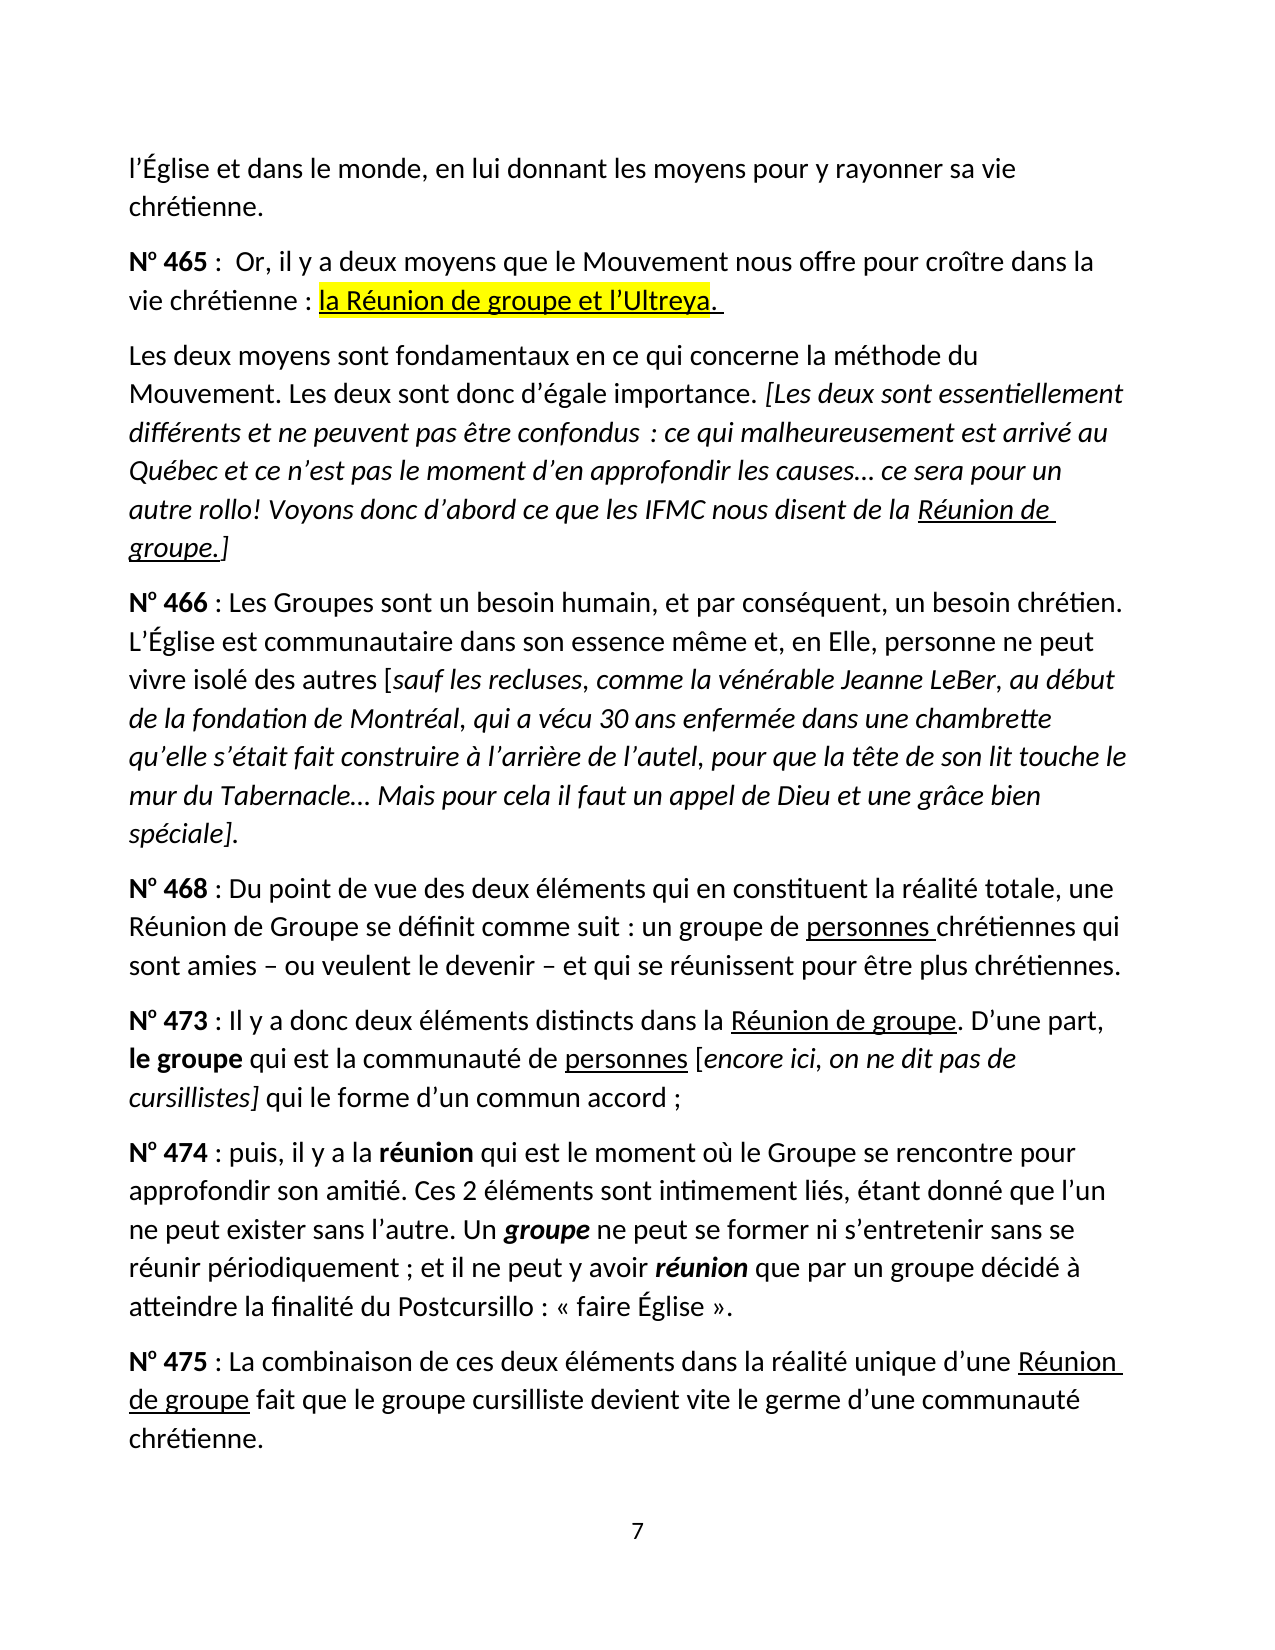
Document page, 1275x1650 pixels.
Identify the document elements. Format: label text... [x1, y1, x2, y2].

text No 473 : Il y a donc deux éléments distincts dans la Réunion de groupe. D’une part, le groupe qui est la communauté de personnes [encore ici, on ne dit pas de cursillistes] qui le forme d’un commun accord ; [128, 1002, 1132, 1114]
text Les deux moyens sont fondamentaux en ce qui concerne la méthode du Mouvement. Les deux sont donc d’égale importance. [Les deux sont essentiellement différents et ne peuvent pas être confondus : ce qui malheureusement est arrivé au Québec et ce n’est pas le moment d’en approfondir les causes… ce sera pour un autre rollo! Voyons donc d’abord ce que les IFMC nous disent de la Réunion de groupe.] [128, 337, 1132, 565]
text No 474 : puis, il y a la réunion qui est le moment où le Groupe se rencontre pour approfondir son amitié. Ces 2 éléments sont intimement liés, étant donné que l’un ne peut exister sans l’autre. Un groupe ne peut se former ni s’entretenir sans se réunir périodiquement ; et il ne peut y avoir réunion que par un groupe décidé à atteindre la finalité du Postcursillo : « faire Église ». [128, 1134, 1132, 1323]
text No 468 : Du point de vue des deux éléments qui en constituent la réalité totale, une Réunion de Groupe se définit comme suit : un groupe de personnes chrétiennes qui sont amies – ou veulent le devenir – et qui se réunissent pour être plus chrétiennes. [128, 870, 1132, 983]
text No 465 : Or, il y a deux moyens que le Mouvement nous offre pour croître dans la vie chrétienne : la Réunion de groupe et l’Ultreya. [128, 243, 1132, 318]
text No 466 : Les Groupes sont un besoin humain, et par conséquent, un besoin chrétien. L’Église est communautaire dans son essence même et, en Elle, personne ne peut vivre isolé des autres [sauf les recluses, comme la vénérable Jeanne LeBer, au début de la fondation de Montréal, qui a vécu 30 ans enfermée dans une chambrette qu’elle s’était fait construire à l’arrière de l’autel, pour que la tête de son lit touche le mur du Tabernacle… Mais pour cela il faut un appel de Dieu et une grâce bien spéciale]. [128, 584, 1132, 851]
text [128, 150, 1132, 224]
text No 475 : La combinaison de ces deux éléments dans la réalité unique d’une Réunion de groupe fait que le groupe cursilliste devient vite le germe d’une communauté chrétienne. [128, 1343, 1132, 1455]
